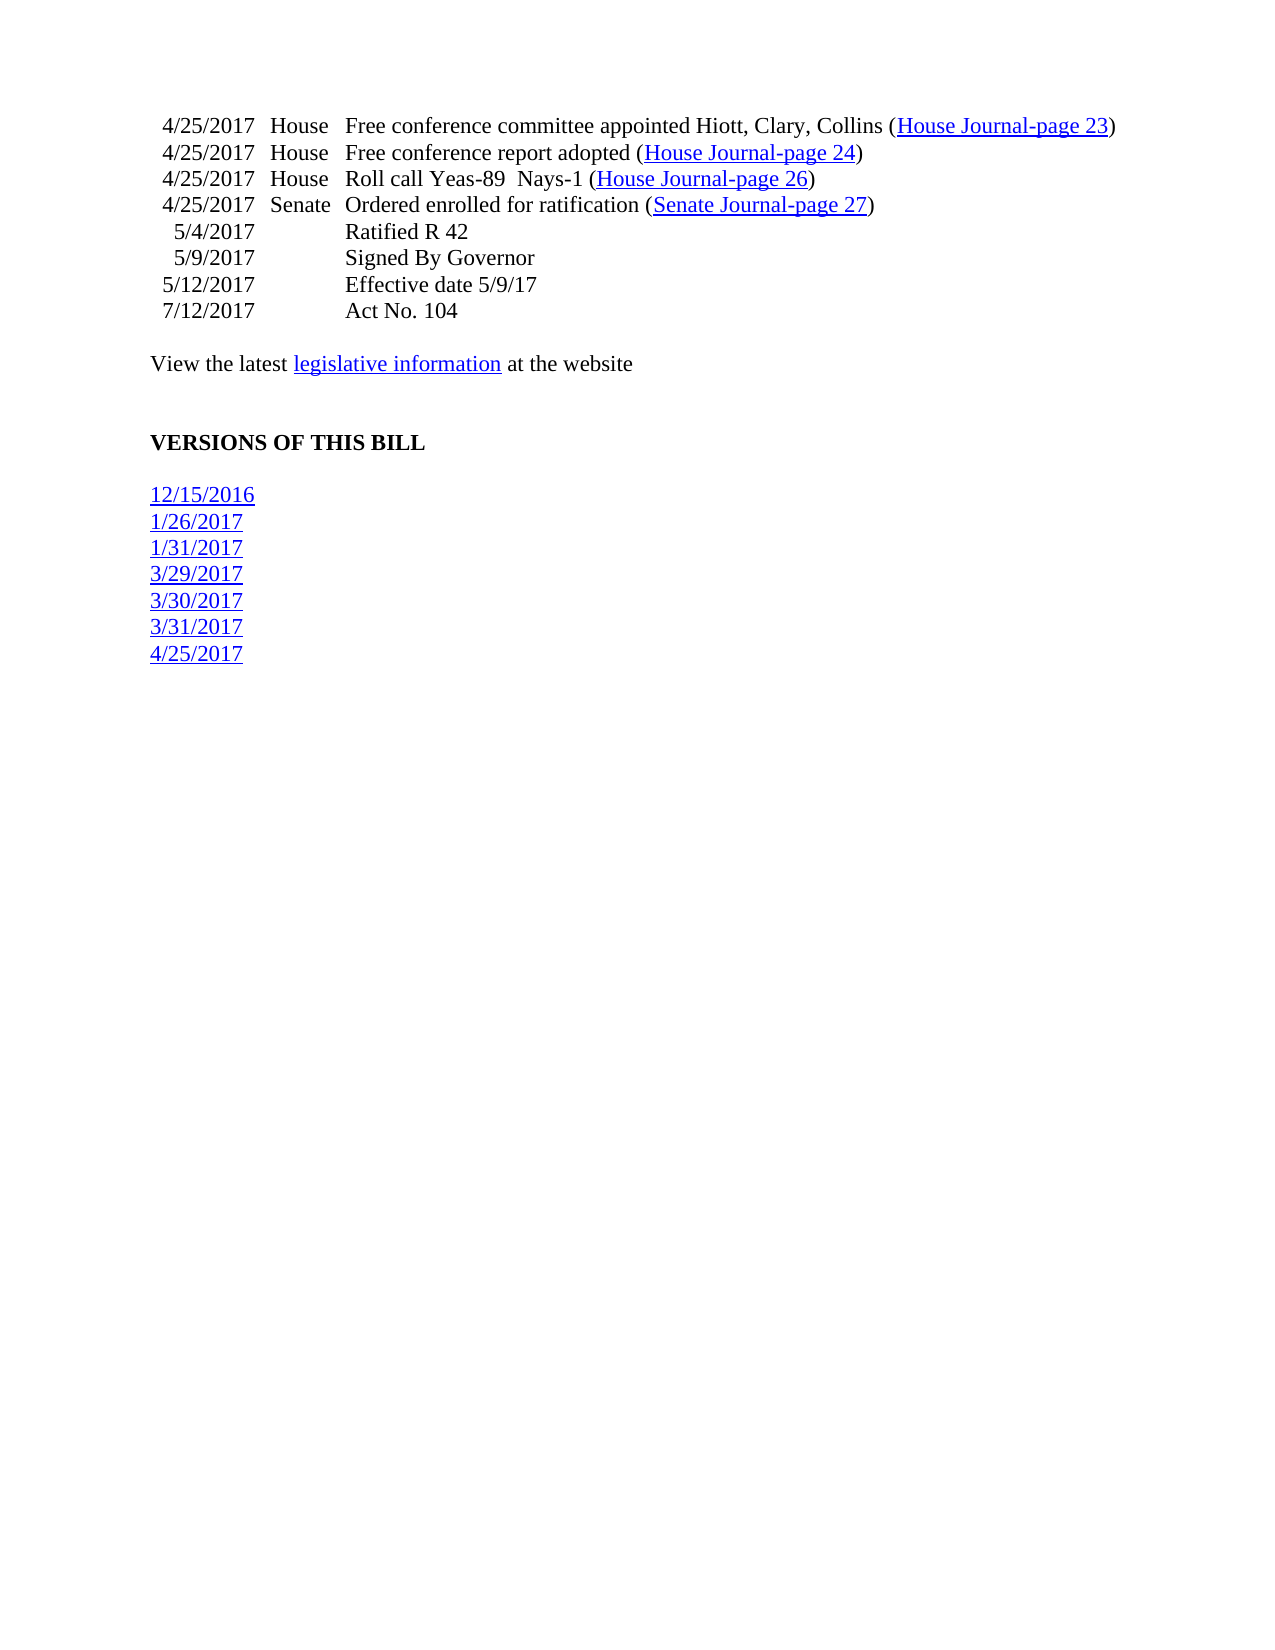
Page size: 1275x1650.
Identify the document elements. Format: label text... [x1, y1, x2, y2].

text 1/31/2017 [150, 534, 1125, 561]
text 4/25/2017 Senate Ordered enrolled for ratification (Senate Journal-page 27) [150, 192, 1125, 218]
text 12/15/2016 [150, 481, 1125, 508]
text 4/25/2017 [150, 639, 1125, 666]
text 3/30/2017 [150, 587, 1125, 613]
text 7/12/2017 Act No. 104 [150, 297, 1125, 323]
text 4/25/2017 House Roll call Yeas-89 Nays-1 (House Journal-page 26) [150, 165, 1125, 192]
text 4/25/2017 House Free conference committee appointed Hiott, Clary, Collins (House Journal-page 23) [150, 112, 1125, 139]
text 3/31/2017 [150, 613, 1125, 639]
text 5/9/2017 Signed By Governor [150, 244, 1125, 271]
text 1/26/2017 [150, 508, 1125, 534]
text 5/12/2017 Effective date 5/9/17 [150, 271, 1125, 297]
text View the latest legislative information at the website [150, 350, 1125, 376]
text VERSIONS OF THIS BILL [150, 429, 1125, 455]
text 4/25/2017 House Free conference report adopted (House Journal-page 24) [150, 139, 1125, 165]
text 3/29/2017 [150, 561, 1125, 587]
text 5/4/2017 Ratified R 42 [150, 218, 1125, 244]
